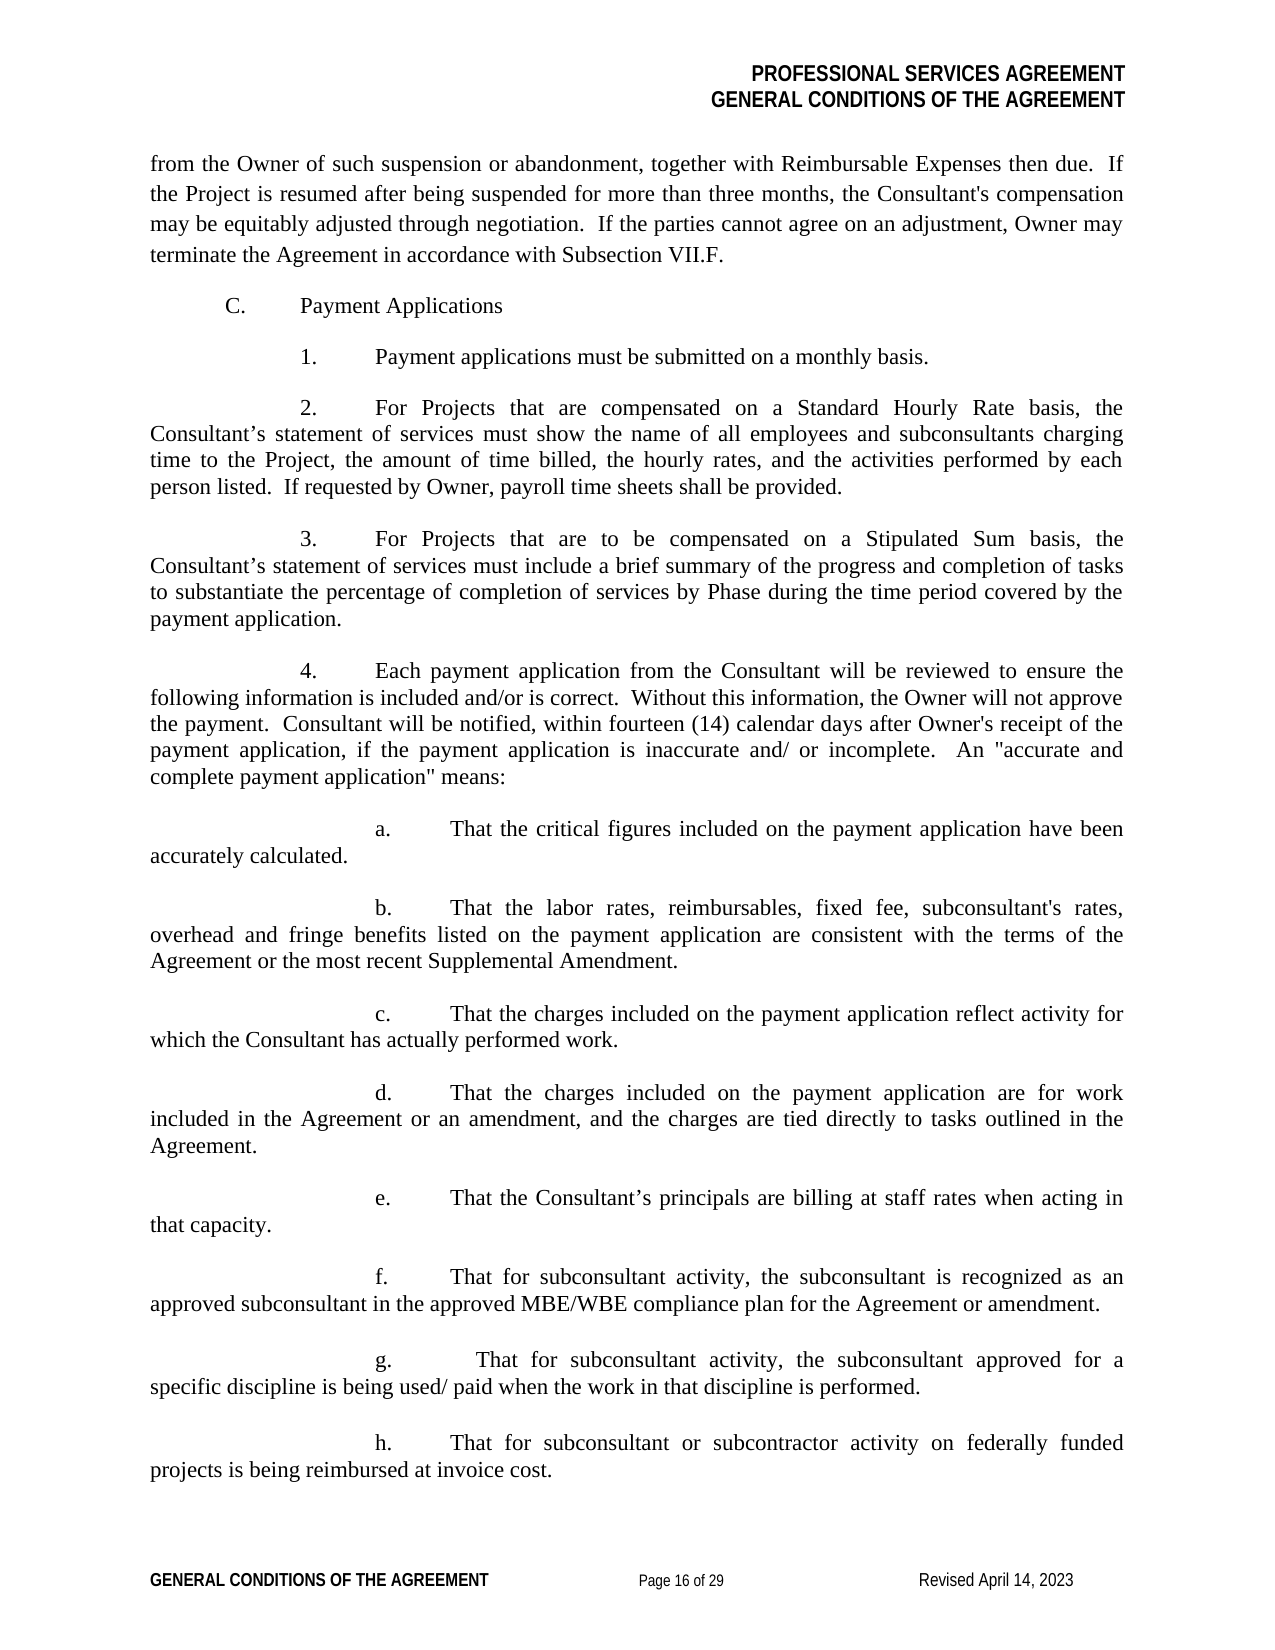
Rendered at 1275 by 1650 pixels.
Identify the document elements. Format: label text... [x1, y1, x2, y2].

list That the Consultant’s principals are billing at staff rates when acting in that capacity. [150, 1184, 1125, 1237]
list That for subconsultant activity, the subconsultant is recognized as an approved subconsultant in the approved MBE/WBE compliance plan for the Agreement or amendment. [150, 1263, 1125, 1316]
text 3. For Projects that are to be compensated on a Stipulated Sum basis, the Consultant’s statement of services must include a brief summary of the progress and completion of tasks to substantiate the percentage of completion of services by Phase during the time period covered by the payment application. [150, 526, 1125, 631]
text 2. For Projects that are compensated on a Standard Hourly Rate basis, the Consultant’s statement of services must show the name of all employees and subconsultants charging time to the Project, the amount of time billed, the hourly rates, and the activities performed by each person listed. If requested by Owner, payroll time sheets shall be provided. [150, 394, 1125, 499]
list That the charges included on the payment application reflect activity for which the Consultant has actually performed work. [150, 1000, 1125, 1053]
text C. Payment Applications [150, 292, 1125, 318]
list That for subconsultant or subcontractor activity on federally funded projects is being reimbursed at invoice cost. [150, 1429, 1125, 1482]
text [150, 150, 1125, 267]
text 1. Payment applications must be submitted on a monthly basis. [225, 343, 1125, 369]
list That the critical figures included on the payment application have been accurately calculated. [150, 815, 1125, 868]
list That the charges included on the payment application are for work included in the Agreement or an amendment, and the charges are tied directly to tasks outlined in the Agreement. [150, 1079, 1125, 1158]
text 4. Each payment application from the Consultant will be reviewed to ensure the following information is included and/or is correct. Without this information, the Owner will not approve the payment. Consultant will be notified, within fourteen (14) calendar days after Owner's receipt of the payment application, if the payment application is inaccurate and/ or incomplete. An "accurate and complete payment application" means: [150, 657, 1125, 789]
list That the labor rates, reimbursables, fixed fee, subconsultant's rates, overhead and fringe benefits listed on the payment application are consistent with the terms of the Agreement or the most recent Supplemental Amendment. [150, 894, 1125, 973]
list That for subconsultant activity, the subconsultant approved for a specific discipline is being used/ paid when the work in that discipline is performed. [150, 1346, 1125, 1399]
